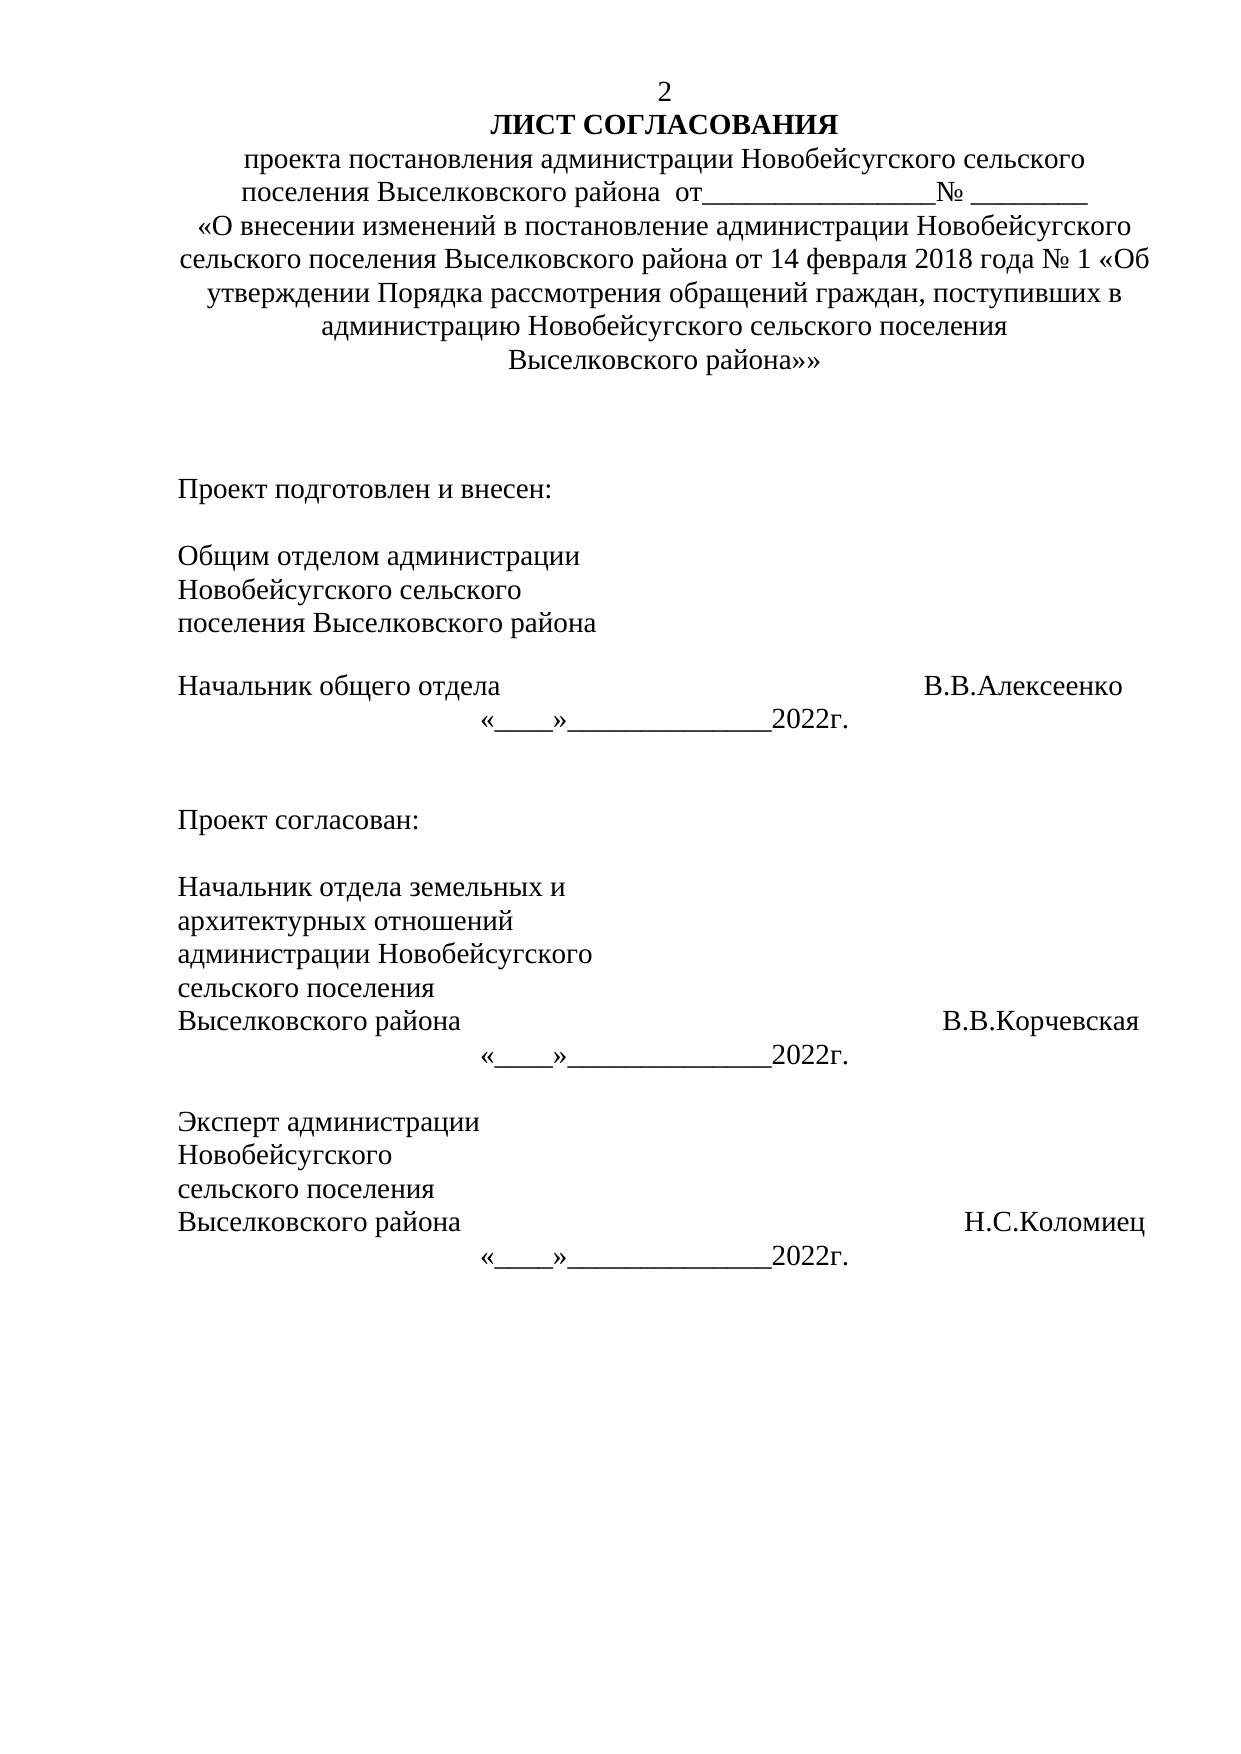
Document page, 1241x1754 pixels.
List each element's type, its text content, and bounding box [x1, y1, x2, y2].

text «____»______________2022г. [177, 1238, 1152, 1272]
text Выселковского района В.В.Корчевская [177, 1003, 1152, 1037]
text сельского поселения [177, 1171, 1152, 1204]
text Общим отделом администрации [177, 538, 1152, 572]
text «____»______________2022г. [177, 701, 1152, 735]
text «О внесении изменений в постановление администрации Новобейсугского сельского поселения Выселковского района от 14 февраля 2018 года № 1 «Об утверждении Порядка рассмотрения обращений граждан, поступивших в администрацию Новобейсугского сельского поселения [177, 208, 1152, 342]
text Начальник отдела земельных и [177, 869, 1152, 903]
text Проект согласован: [177, 802, 1152, 836]
text ЛИСТ СОГЛАСОВАНИЯ [177, 107, 1152, 141]
text Новобейсугского [177, 1137, 1152, 1171]
text Выселковского района»» [177, 342, 1152, 376]
text Проект подготовлен и внесен: [177, 471, 1152, 505]
text Эксперт администрации [177, 1104, 1152, 1137]
text поселения Выселковского района [177, 606, 1152, 639]
text Начальник общего отдела В.В.Алексеенко [177, 668, 1152, 701]
text Выселковского района Н.С.Коломиец [177, 1204, 1152, 1238]
text Новобейсугского сельского [177, 572, 1152, 606]
text проекта постановления администрации Новобейсугского сельского поселения Выселковского района от________________№ ________ [177, 141, 1152, 208]
text сельского поселения [177, 970, 1152, 1003]
text администрации Новобейсугского [177, 936, 1152, 970]
text «____»______________2022г. [177, 1037, 1152, 1070]
text архитектурных отношений [177, 903, 1152, 936]
